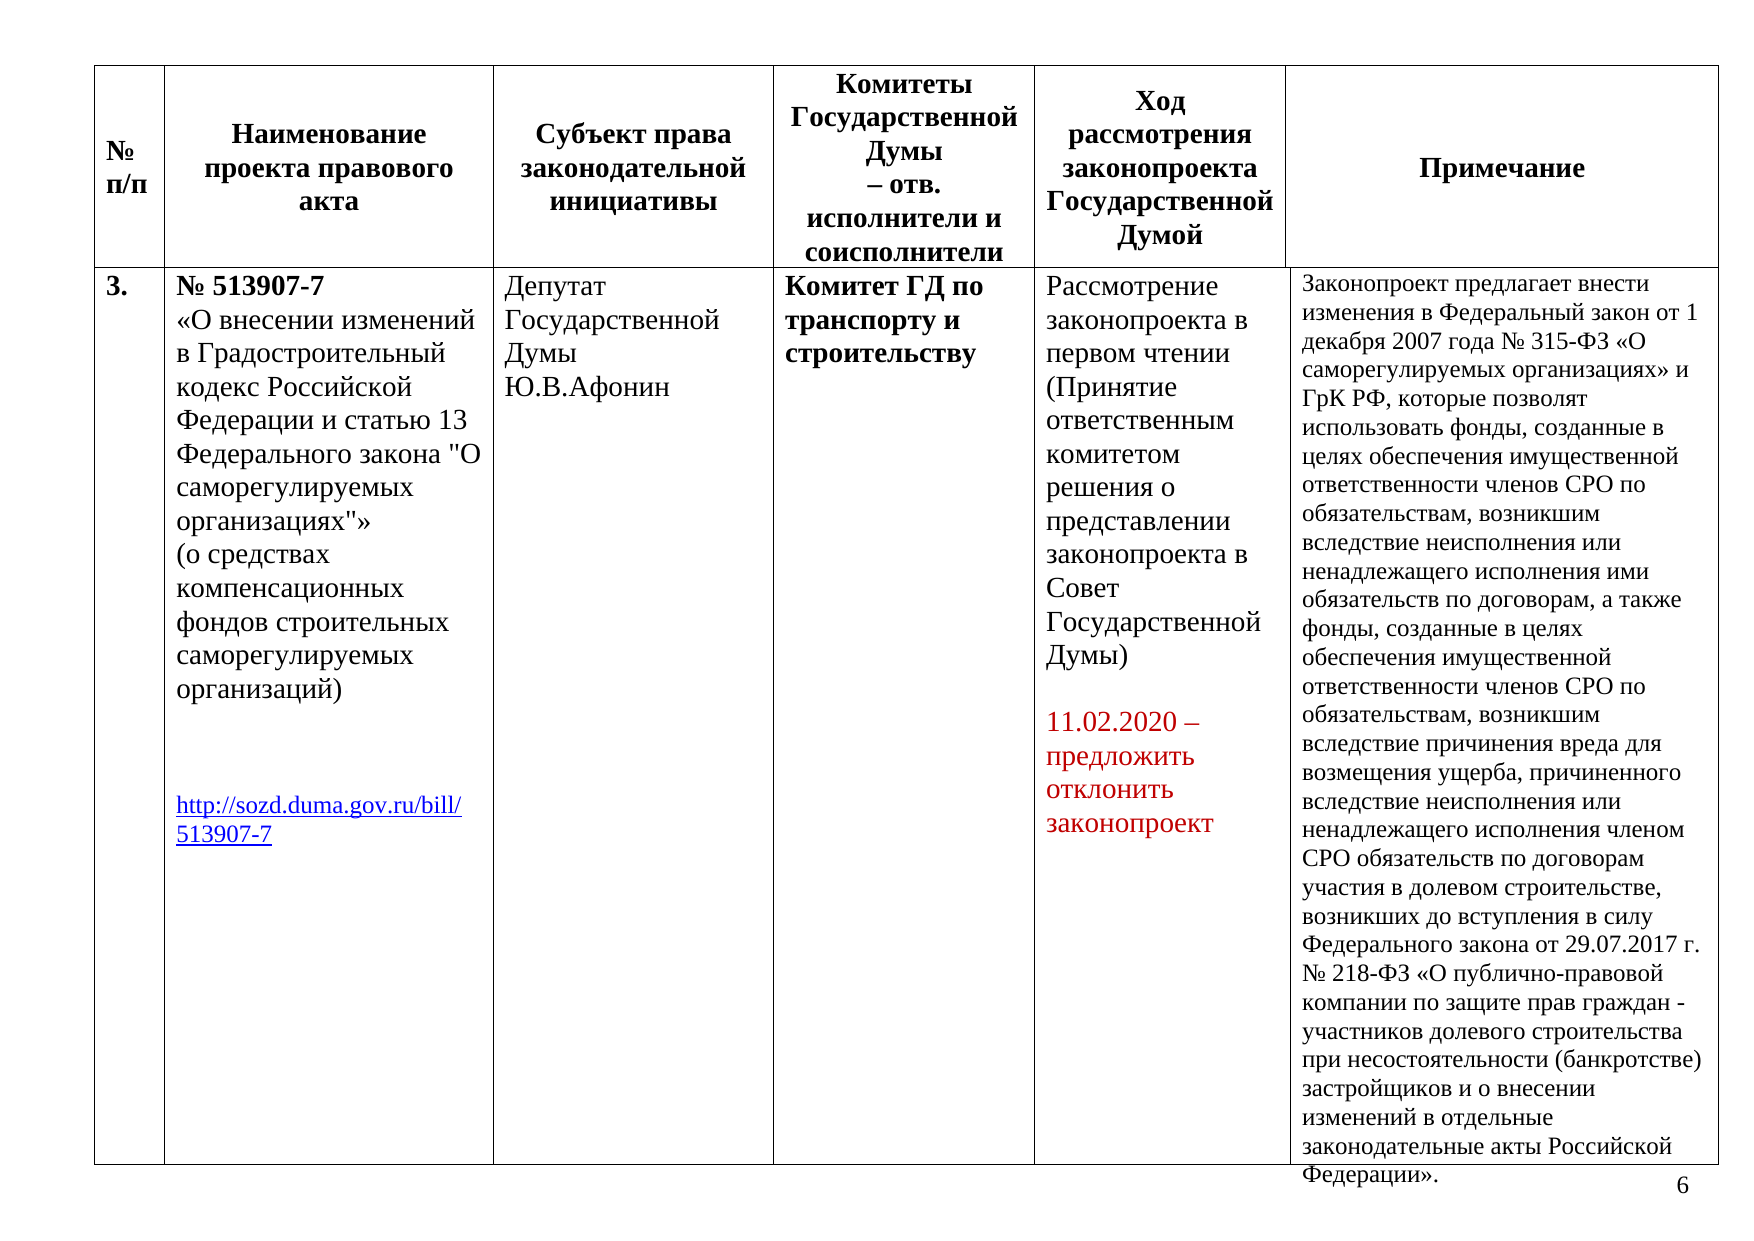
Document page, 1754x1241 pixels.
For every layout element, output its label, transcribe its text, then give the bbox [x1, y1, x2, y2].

table_header № п/п [95, 66, 164, 267]
table_cell Законопроект предлагает внести изменения в Федеральный закон от 1 декабря 2007 года № 315-ФЗ «О саморегулируемых организациях» и ГрК РФ, которые позволят использовать фонды, созданные в целях обеспечения имущественной ответственности членов СРО по обязательствам, возникшим вследствие неисполнения или ненадлежащего исполнения ими обязательств по договорам, а также фонды, созданные в целях обеспечения имущественной ответственности членов СРО по обязательствам, возникшим вследствие причинения вреда для возмещения ущерба, причиненного вследствие неисполнения или ненадлежащего исполнения членом СРО обязательств по договорам участия в долевом строительстве, возникших до вступления в силу Федерального закона от 29.07.2017 г. № 218-ФЗ «О публично-правовой компании по защите прав граждан - участников долевого строительства при несостоятельности (банкротстве) застройщиков и о внесении изменений в отдельные законодательные акты Российской Федерации». [1291, 268, 1718, 1163]
table_header Ход рассмотрения законопроекта Государственной Думой [1035, 66, 1285, 267]
table_cell Рассмотрение законопроекта в первом чтении (Принятие ответственным комитетом решения о представлении законопроекта в Совет Государственной Думы) 11.02.2020 – предложить отклонить законопроект [1035, 268, 1290, 1163]
table_header Наименование проекта правового акта [165, 66, 493, 267]
table_cell Депутат Государственной Думы Ю.В.Афонин [494, 268, 773, 1163]
table_header Комитеты Государственной Думы – отв. исполнители и соисполнители [774, 66, 1034, 267]
table_cell [95, 268, 164, 1163]
table_header Примечание [1286, 66, 1718, 267]
table_header Субъект права законодательной инициативы [494, 66, 773, 267]
table_cell Комитет ГД по транспорту и строительству [774, 268, 1034, 1163]
table_cell № 513907-7 «О внесении изменений в Градостроительный кодекс Российской Федерации и статью 13 Федерального закона "О саморегулируемых организациях"» (о средствах компенсационных фондов строительных саморегулируемых организаций) http://sozd.duma.gov.ru/bill/513907-7 [165, 268, 493, 1163]
